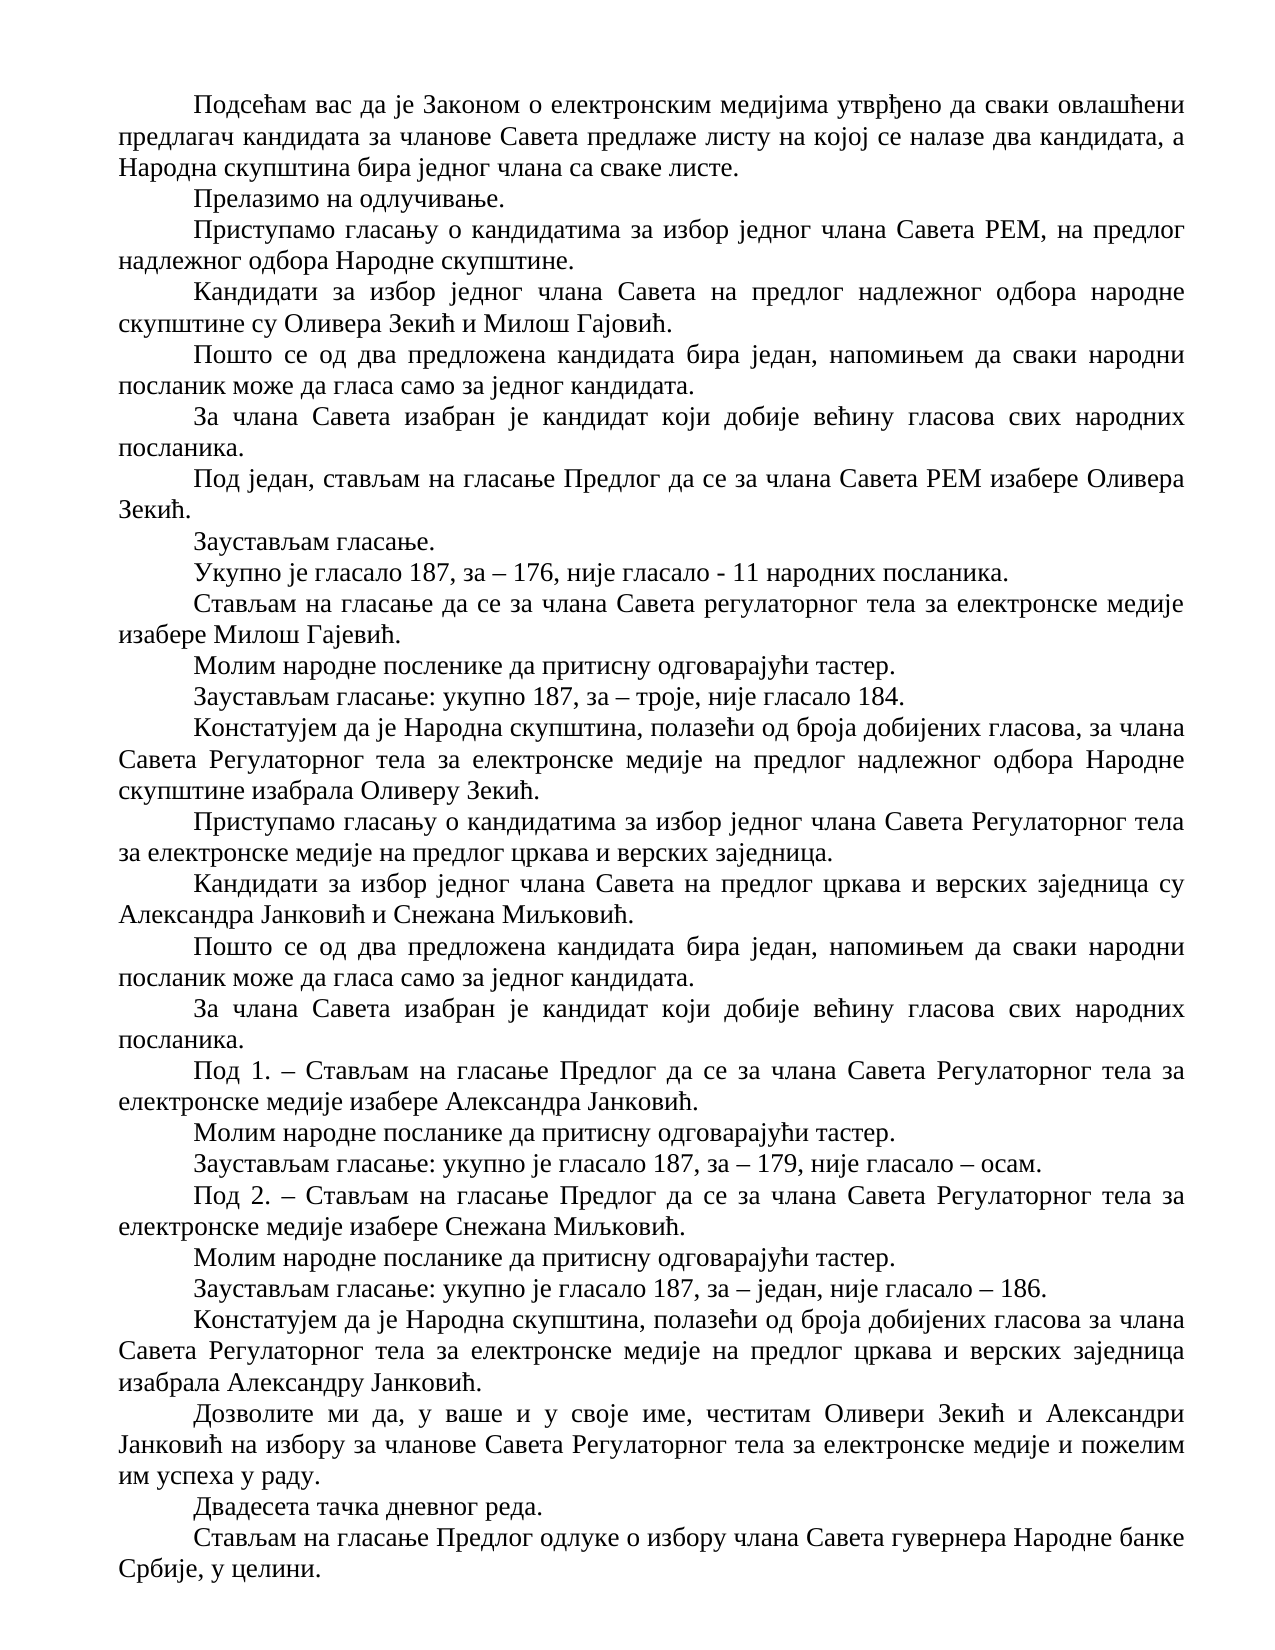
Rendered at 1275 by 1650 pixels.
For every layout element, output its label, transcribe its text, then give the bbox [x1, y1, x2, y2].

text Под један, стављам на гласање Предлог да се за члана Савета РЕМ изабере Оливера Зекић. [118, 462, 1186, 525]
text Констатујем да је Народна скупштина, полазећи од броја добијених гласова, за члана Савета Регулаторног тела за електронске медије на предлог надлежног одбора Народне скупштине изабрала Оливеру Зекић. [118, 712, 1186, 805]
text Заустављам гласање: укупно 187, за – троје, није гласало 184. [118, 680, 1186, 712]
text Под 1. – Стављам на гласање Предлог да се за члана Савета Регулаторног тела за електронске медије изабере Александра Јанковић. [118, 1054, 1186, 1116]
text Приступамо гласању о кандидатима за избор једног члана Савета Регулаторног тела за електронске медије на предлог цркава и верских заједница. [118, 805, 1186, 867]
text Кандидати за избор једног члана Савета на предлог цркава и верских заједница су Александра Јанковић и Снежана Миљковић. [118, 867, 1186, 929]
text Заустављам гласање: укупно је гласало 187, за – један, није гласало – 186. [118, 1272, 1186, 1303]
text Подсећам вас да је Законом о електронским медијима утврђено да сваки овлашћени предлагач кандидата за чланове Савета предлаже листу на којој се налазе два кандидата, а Народна скупштина бира једног члана са сваке листе. [118, 89, 1186, 182]
text Молим народне посленике да притисну одговарајући тастер. [118, 649, 1186, 680]
text Стављам на гласање да се за члана Савета регулаторног тела за електронске медије изабере Милош Гајевић. [118, 587, 1186, 649]
text Молим народне посланике да притисну одговарајући тастер. [118, 1241, 1186, 1272]
text Приступамо гласању о кандидатима за избор једног члана Савета РЕМ, на предлог надлежног одбора Народне скупштине. [118, 213, 1186, 276]
text Укупно је гласало 187, за – 176, није гласало - 11 народних посланика. [118, 556, 1186, 587]
text Прелазимо на одлучивање. [118, 182, 1186, 213]
text Дозволите ми да, у ваше и у своје име, честитам Оливери Зекић и Александри Јанковић на избору за чланове Савета Регулаторног тела за електронске медије и пожелим им успеха у раду. [118, 1397, 1186, 1490]
text Под 2. – Стављам на гласање Предлог да се за члана Савета Регулаторног тела за електронске медије изабере Снежана Миљковић. [118, 1179, 1186, 1241]
text Заустављам гласање. [118, 525, 1186, 556]
text Констатујем да је Народна скупштина, полазећи од броја добијених гласова за члана Савета Регулаторног тела за електронске медије на предлог цркава и верских заједница изабрала Александру Јанковић. [118, 1303, 1186, 1397]
text За члана Савета изабран је кандидат који добије већину гласова свих народних посланика. [118, 992, 1186, 1054]
text Пошто се од два предложена кандидата бира један, напомињем да сваки народни посланик може да гласа само за једног кандидата. [118, 338, 1186, 400]
text Заустављам гласање: укупно је гласало 187, за – 179, није гласало – осам. [118, 1148, 1186, 1179]
text Молим народне посланике да притисну одговарајући тастер. [118, 1116, 1186, 1148]
text Кандидати за избор једног члана Савета на предлог надлежног одбора народне скупштине су Оливера Зекић и Милош Гајовић. [118, 276, 1186, 338]
text За члана Савета изабран је кандидат који добије већину гласова свих народних посланика. [118, 400, 1186, 462]
text Двадесета тачка дневног реда. [118, 1490, 1186, 1521]
text Стављам на гласање Предлог одлуке о избору члана Савета гувернера Народне банке Србије, у целини. [118, 1521, 1186, 1584]
text Пошто се од два предложена кандидата бира један, напомињем да сваки народни посланик може да гласа само за једног кандидата. [118, 929, 1186, 992]
